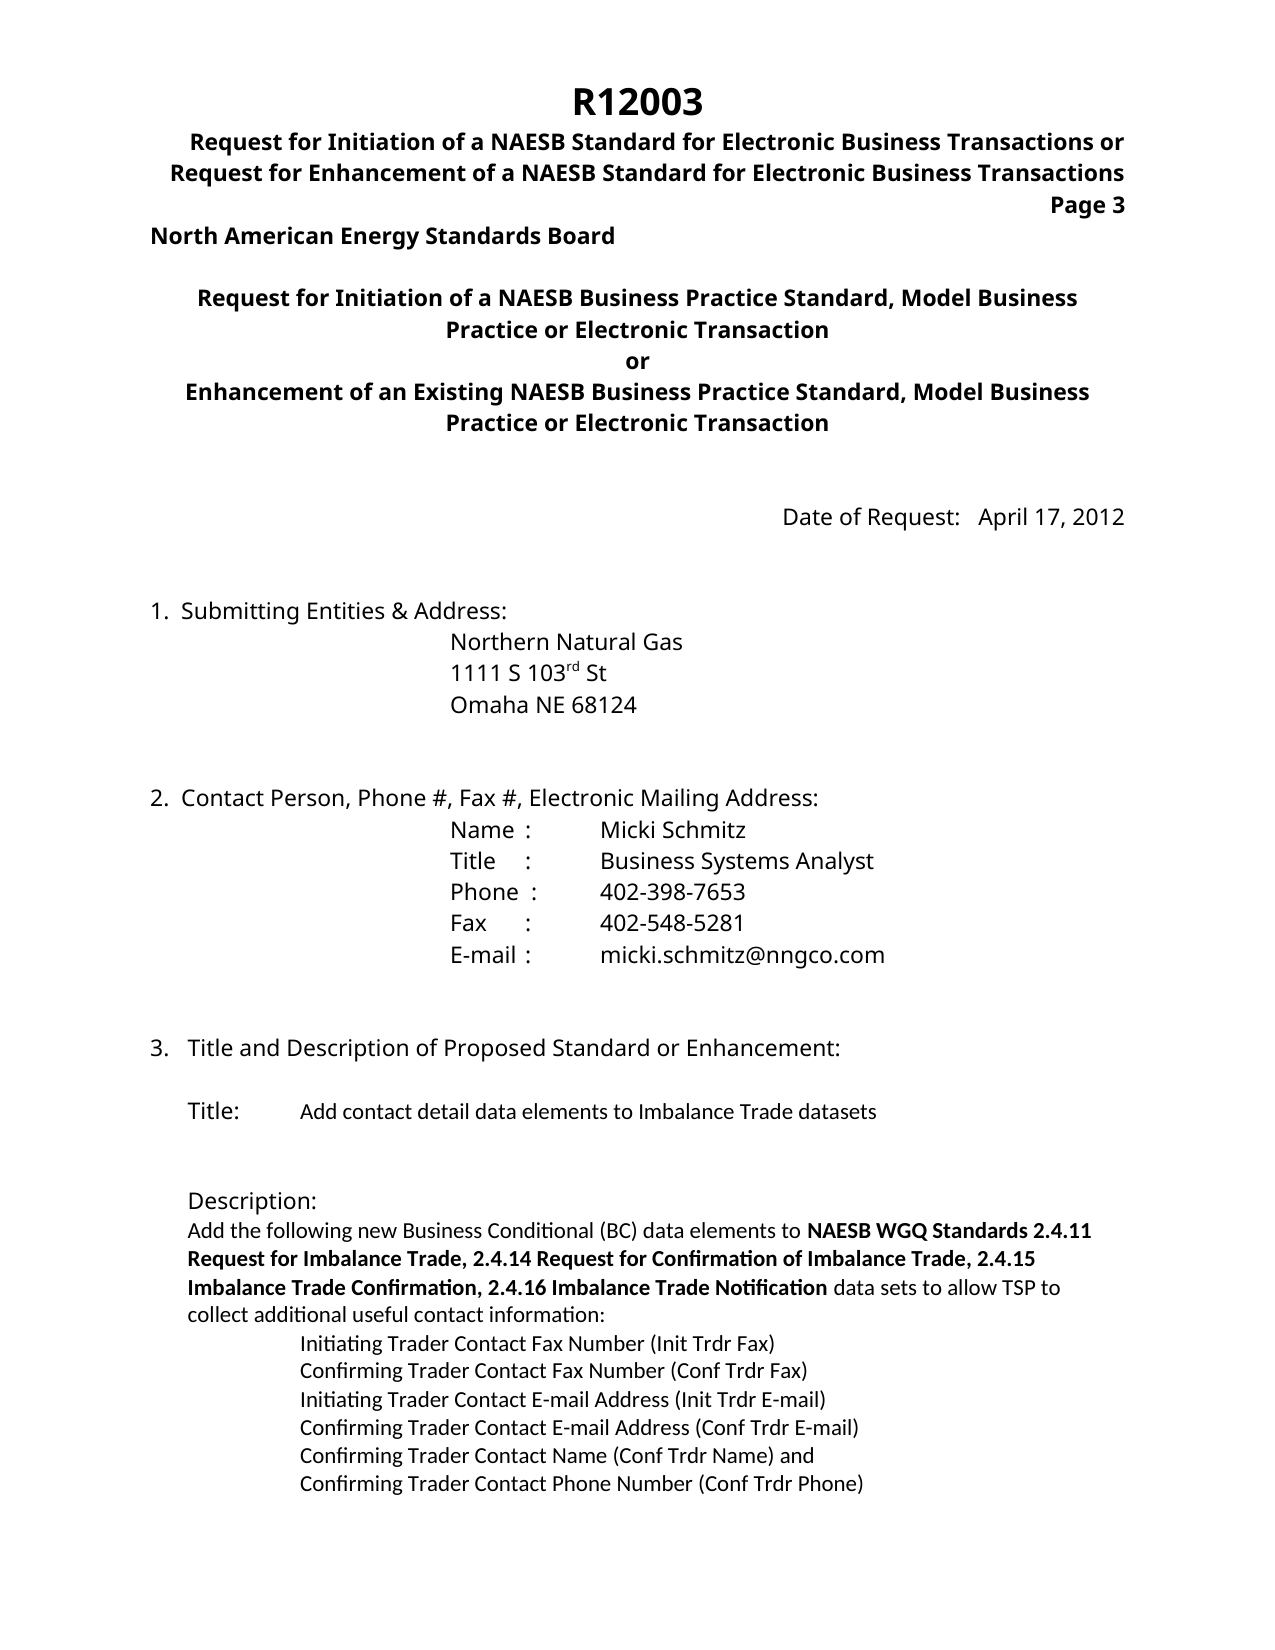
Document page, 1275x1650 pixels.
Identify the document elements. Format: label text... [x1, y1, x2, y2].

text Confirming Trader Contact Name (Conf Trdr Name) and [300, 1441, 1125, 1469]
text Initiating Trader Contact E-mail Address (Init Trdr E-mail) [300, 1385, 1125, 1413]
text North American Energy Standards Board [150, 220, 1125, 251]
text Confirming Trader Contact Phone Number (Conf Trdr Phone) [300, 1469, 1125, 1497]
text Omaha NE 68124 [150, 688, 1125, 720]
text or [150, 345, 1125, 376]
text Phone : 402-398-7653 [150, 876, 1125, 907]
text E-mail : micki.schmitz@nngco.com [150, 938, 1125, 970]
text Title : Business Systems Analyst [150, 845, 1125, 876]
text 2. Contact Person, Phone #, Fax #, Electronic Mailing Address: [150, 782, 1125, 813]
text 1. Submitting Entities & Address: [150, 595, 1125, 626]
text Title: Add contact detail data elements to Imbalance Trade datasets [187, 1095, 1125, 1126]
text Confirming Trader Contact E-mail Address (Conf Trdr E-mail) [300, 1413, 1125, 1441]
text Confirming Trader Contact Fax Number (Conf Trdr Fax) [300, 1357, 1125, 1385]
text Initiating Trader Contact Fax Number (Init Trdr Fax) [187, 1329, 1125, 1357]
text 1111 S 103rd St [150, 657, 1125, 688]
text Date of Request: April 17, 2012 [150, 501, 1125, 532]
text Name : Micki Schmitz [150, 813, 1125, 845]
text Northern Natural Gas [150, 626, 1125, 657]
text Description: [187, 1185, 1125, 1217]
text Add the following new Business Conditional (BC) data elements to NAESB WGQ Standards 2.4.11 Request for Imbalance Trade, 2.4.14 Request for Confirmation of Imbalance Trade, 2.4.15 Imbalance Trade Confirmation, 2.4.16 Imbalance Trade Notification data sets to allow TSP to collect additional useful contact information: [187, 1217, 1125, 1329]
text Request for Initiation of a NAESB Business Practice Standard, Model Business Practice or Electronic Transaction [150, 282, 1125, 345]
list Title and Description of Proposed Standard or Enhancement: [150, 1032, 1125, 1063]
text Fax : 402-548-5281 [150, 907, 1125, 938]
text Enhancement of an Existing NAESB Business Practice Standard, Model Business Practice or Electronic Transaction [150, 376, 1125, 438]
